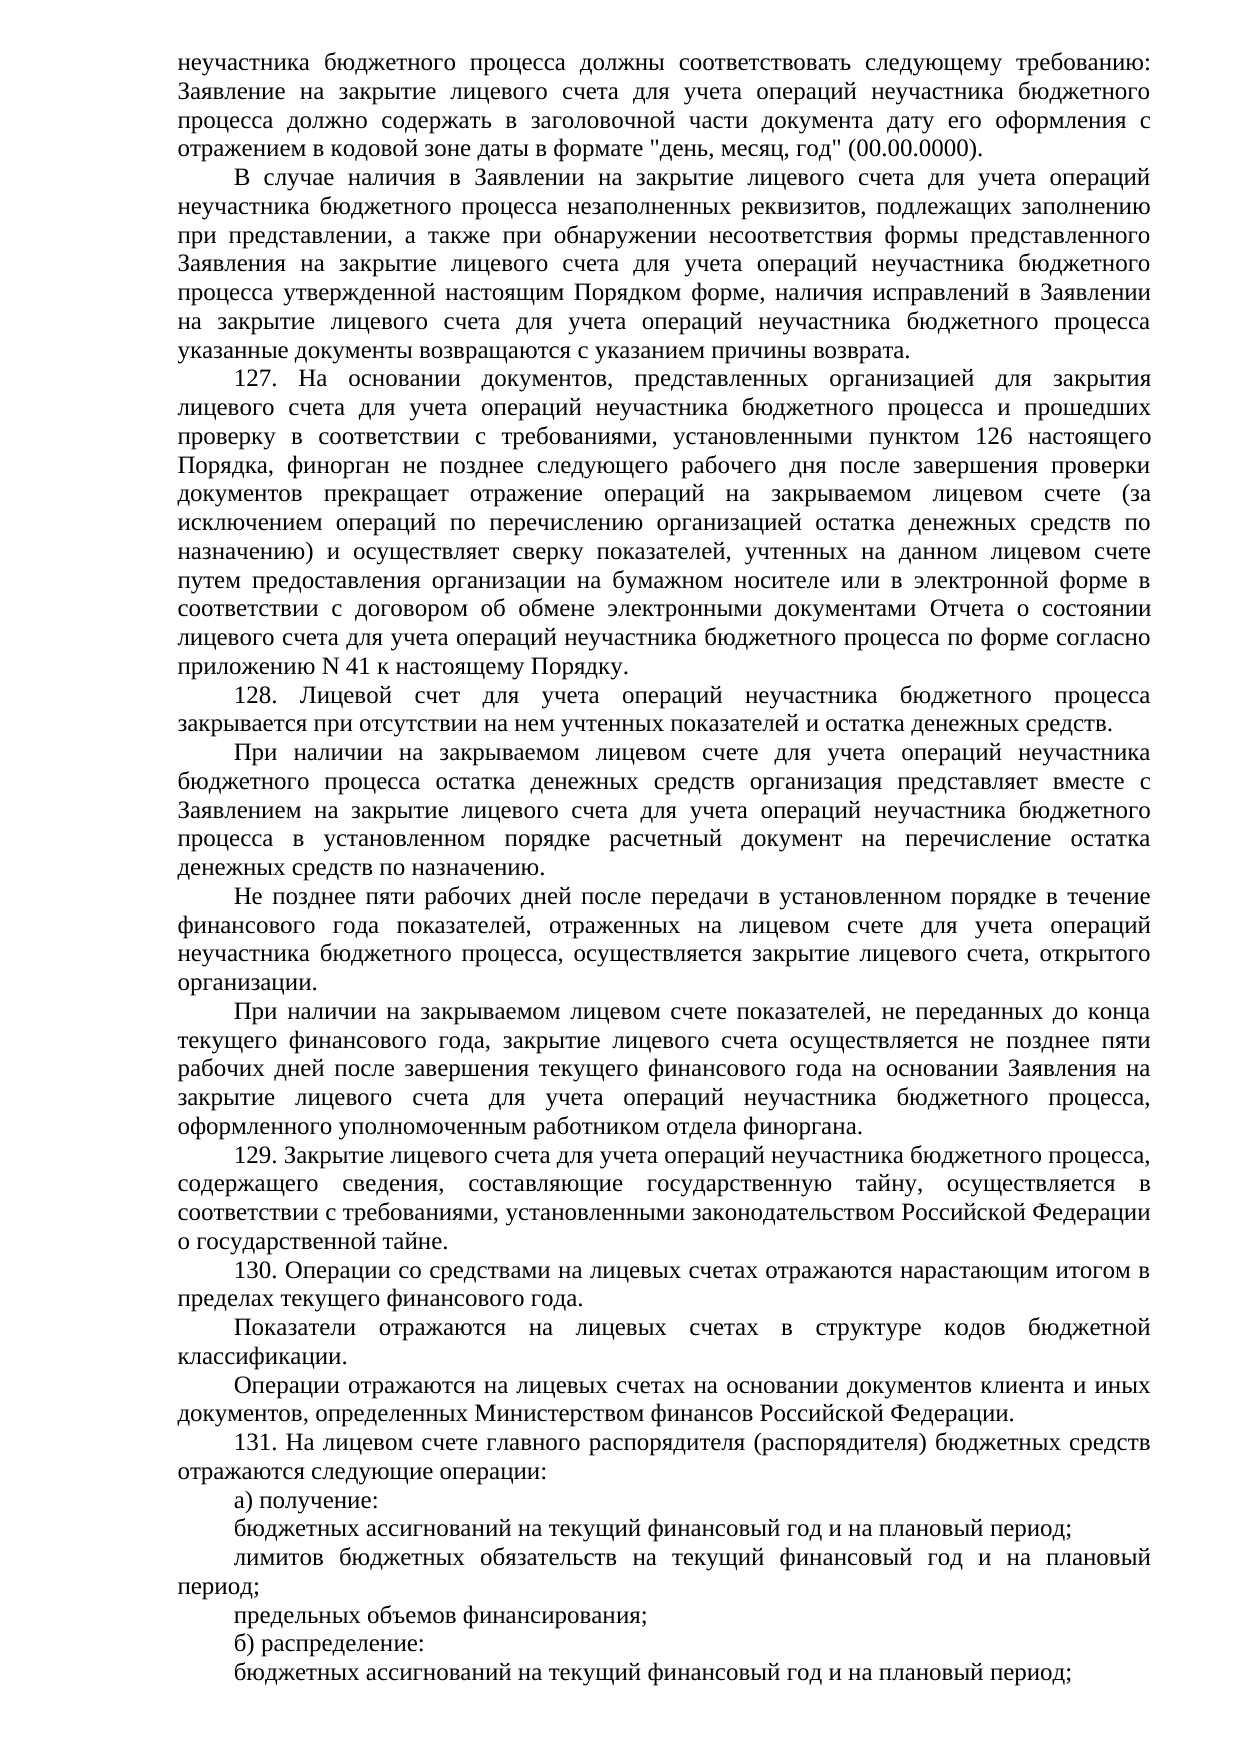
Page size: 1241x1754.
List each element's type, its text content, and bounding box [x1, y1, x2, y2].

text Показатели отражаются на лицевых счетах в структуре кодов бюджетной классификации. [177, 1312, 1152, 1370]
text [177, 1542, 1152, 1600]
text Не позднее пяти рабочих дней после передачи в установленном порядке в течение финансового года показателей, отраженных на лицевом счете для учета операций неучастника бюджетного процесса, осуществляется закрытие лицевого счета, открытого организации. [177, 881, 1152, 996]
text б) распределение: [177, 1628, 1152, 1657]
text предельных объемов финансирования; [177, 1600, 1152, 1628]
text 131. На лицевом счете главного распорядителя (распорядителя) бюджетных средств отражаются следующие операции: [177, 1427, 1152, 1485]
text бюджетных ассигнований на текущий финансовый год и на плановый период; [177, 1657, 1152, 1686]
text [177, 47, 1152, 162]
text а) получение: [177, 1485, 1152, 1513]
text Операции отражаются на лицевых счетах на основании документов клиента и иных документов, определенных Министерством финансов Российской Федерации. [177, 1370, 1152, 1427]
text При наличии на закрываемом лицевом счете показателей, не переданных до конца текущего финансового года, закрытие лицевого счета осуществляется не позднее пяти рабочих дней после завершения текущего финансового года на основании Заявления на закрытие лицевого счета для учета операций неучастника бюджетного процесса, оформленного уполномоченным работником отдела финоргана. [177, 996, 1152, 1140]
text 127. На основании документов, представленных организацией для закрытия лицевого счета для учета операций неучастника бюджетного процесса и прошедших проверку в соответствии с требованиями, установленными пунктом 126 настоящего Порядка, финорган не позднее следующего рабочего дня после завершения проверки документов прекращает отражение операций на закрываемом лицевом счете (за исключением операций по перечислению организацией остатка денежных средств по назначению) и осуществляет сверку показателей, учтенных на данном лицевом счете путем предоставления организации на бумажном носителе или в электронной форме в соответствии с договором об обмене электронными документами Отчета о состоянии лицевого счета для учета операций неучастника бюджетного процесса по форме согласно приложению N 41 к настоящему Порядку. [177, 363, 1152, 680]
text При наличии на закрываемом лицевом счете для учета операций неучастника бюджетного процесса остатка денежных средств организация представляет вместе с Заявлением на закрытие лицевого счета для учета операций неучастника бюджетного процесса в установленном порядке расчетный документ на перечисление остатка денежных средств по назначению. [177, 737, 1152, 881]
text В случае наличия в Заявлении на закрытие лицевого счета для учета операций неучастника бюджетного процесса незаполненных реквизитов, подлежащих заполнению при представлении, а также при обнаружении несоответствия формы представленного Заявления на закрытие лицевого счета для учета операций неучастника бюджетного процесса утвержденной настоящим Порядком форме, наличия исправлений в Заявлении на закрытие лицевого счета для учета операций неучастника бюджетного процесса указанные документы возвращаются с указанием причины возврата. [177, 162, 1152, 363]
text 130. Операции со средствами на лицевых счетах отражаются нарастающим итогом в пределах текущего финансового года. [177, 1255, 1152, 1312]
text бюджетных ассигнований на текущий финансовый год и на плановый период; [177, 1513, 1152, 1542]
text 128. Лицевой счет для учета операций неучастника бюджетного процесса закрывается при отсутствии на нем учтенных показателей и остатка денежных средств. [177, 680, 1152, 737]
text 129. Закрытие лицевого счета для учета операций неучастника бюджетного процесса, содержащего сведения, составляющие государственную тайну, осуществляется в соответствии с требованиями, установленными законодательством Российской Федерации о государственной тайне. [177, 1140, 1152, 1255]
